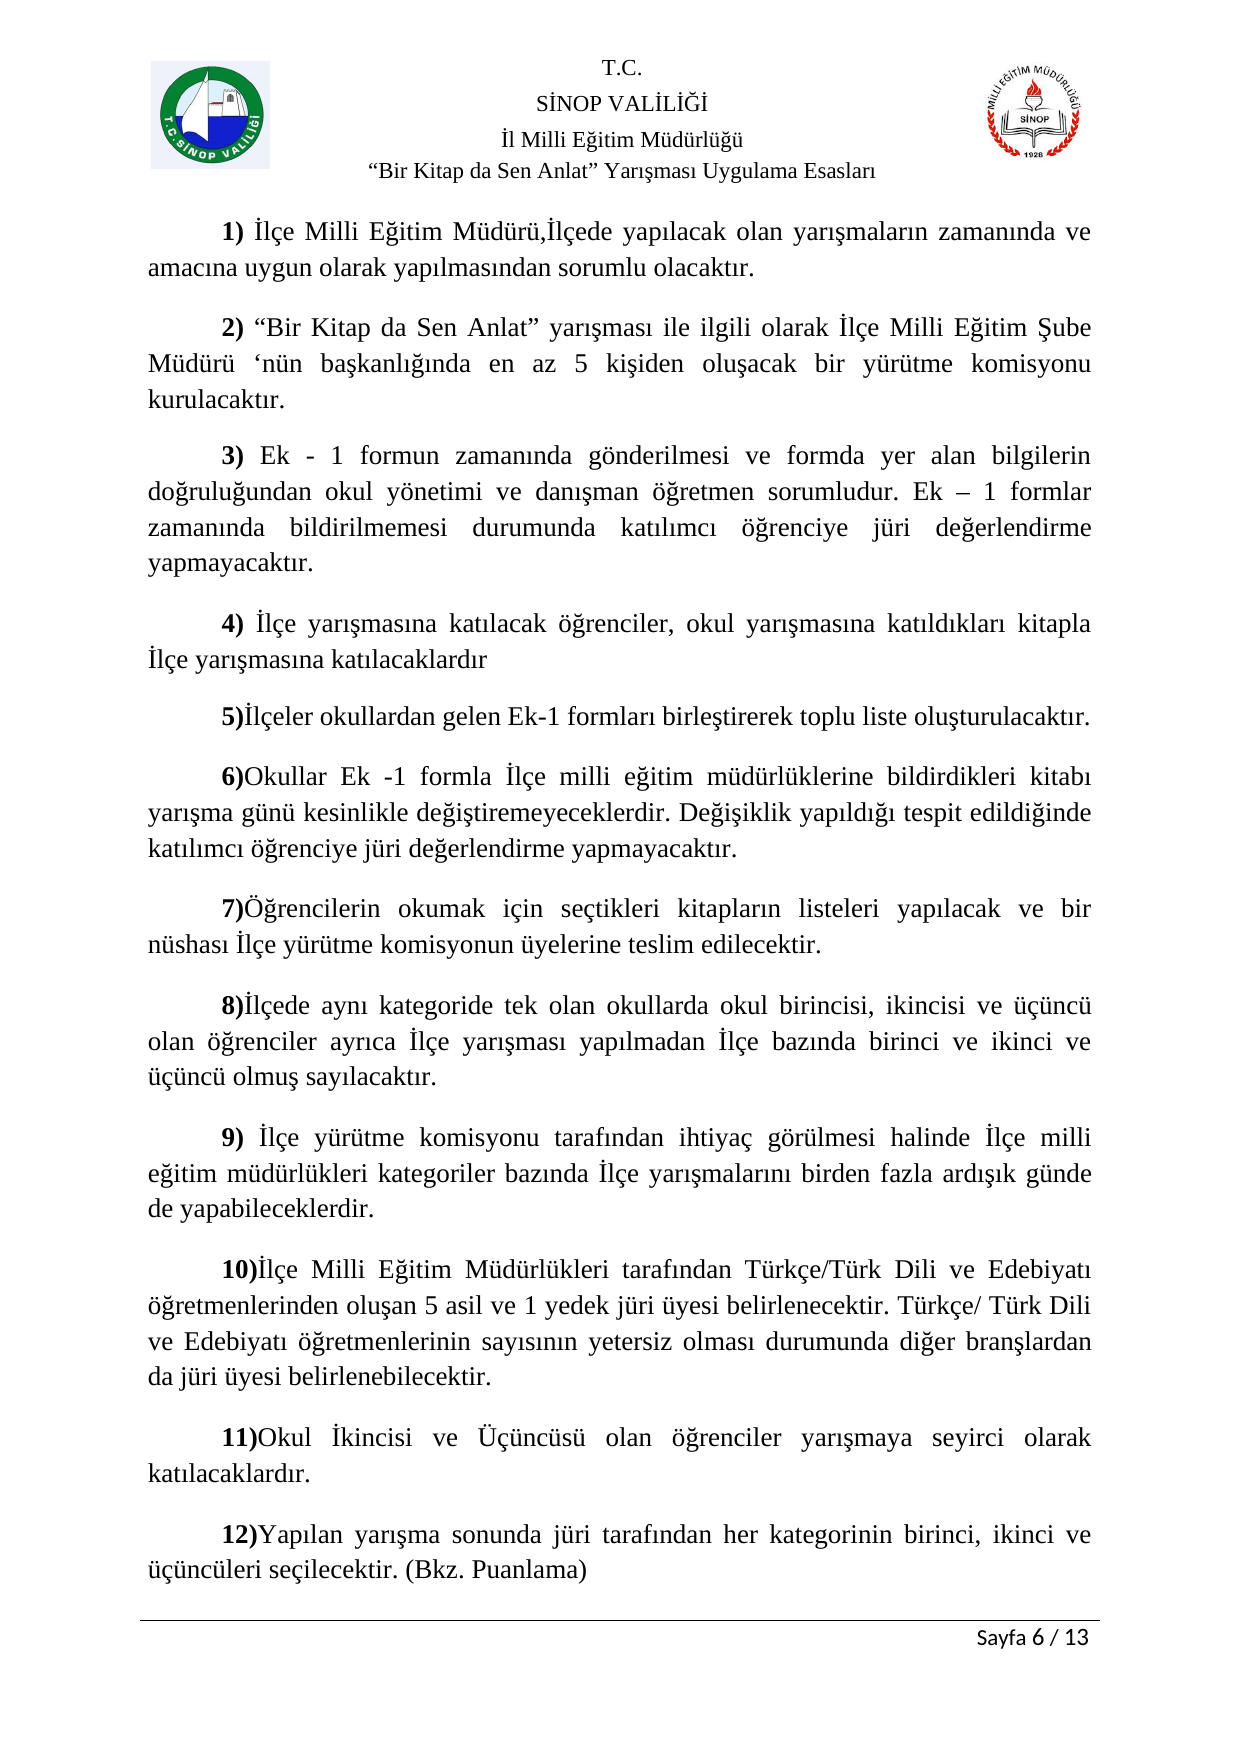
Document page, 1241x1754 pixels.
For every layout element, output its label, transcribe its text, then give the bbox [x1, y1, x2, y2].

text 6)Okullar Ek -1 formla İlçe milli eğitim müdürlüklerine bildirdikleri kitabı yarışma günü kesinlikle değiştiremeyeceklerdir. Değişiklik yapıldığı tespit edildiğinde katılımcı öğrenciye jüri değerlendirme yapmayacaktır. [148, 760, 1093, 863]
text 12)Yapılan yarışma sonunda jüri tarafından her kategorinin birinci, ikinci ve üçüncüleri seçilecektir. (Bkz. Puanlama) [148, 1518, 1093, 1584]
text 5)İlçeler okullardan gelen Ek-1 formları birleştirerek toplu liste oluşturulacaktır. [148, 699, 1093, 731]
picture [150, 61, 270, 169]
text 7)Öğrencilerin okumak için seçtikleri kitapların listeleri yapılacak ve bir nüshası İlçe yürütme komisyonun üyelerine teslim edilecektir. [148, 892, 1093, 959]
text 1) İlçe Milli Eğitim Müdürü,İlçede yapılacak olan yarışmaların zamanında ve amacına uygun olarak yapılmasından sorumlu olacaktır. [148, 215, 1093, 282]
text 3) Ek - 1 formun zamanında gönderilmesi ve formda yer alan bilgilerin doğruluğundan okul yönetimi ve danışman öğretmen sorumludur. Ek – 1 formlar zamanında bildirilmemesi durumunda katılımcı öğrenciye jüri değerlendirme yapmayacaktır. [148, 439, 1093, 578]
picture [984, 62, 1083, 161]
text 4) İlçe yarışmasına katılacak öğrenciler, okul yarışmasına katıldıkları kitapla İlçe yarışmasına katılacaklardır [148, 607, 1093, 674]
text 8)İlçede aynı kategoride tek olan okullarda okul birincisi, ikincisi ve üçüncü olan öğrenciler ayrıca İlçe yarışması yapılmadan İlçe bazında birinci ve ikinci ve üçüncü olmuş sayılacaktır. [148, 989, 1093, 1092]
text 9) İlçe yürütme komisyonu tarafından ihtiyaç görülmesi halinde İlçe milli eğitim müdürlükleri kategoriler bazında İlçe yarışmalarını birden fazla ardışık günde de yapabileceklerdir. [148, 1121, 1093, 1224]
text 11)Okul İkincisi ve Üçüncüsü olan öğrenciler yarışmaya seyirci olarak katılacaklardır. [148, 1421, 1093, 1488]
text 10)İlçe Milli Eğitim Müdürlükleri tarafından Türkçe/Türk Dili ve Edebiyatı öğretmenlerinden oluşan 5 asil ve 1 yedek jüri üyesi belirlenecektir. Türkçe/ Türk Dili ve Edebiyatı öğretmenlerinin sayısının yetersiz olması durumunda diğer branşlardan da jüri üyesi belirlenebilecektir. [148, 1253, 1093, 1392]
text 2) “Bir Kitap da Sen Anlat” yarışması ile ilgili olarak İlçe Milli Eğitim Şube Müdürü ‘nün başkanlığında en az 5 kişiden oluşacak bir yürütme komisyonu kurulacaktır. [148, 311, 1093, 414]
